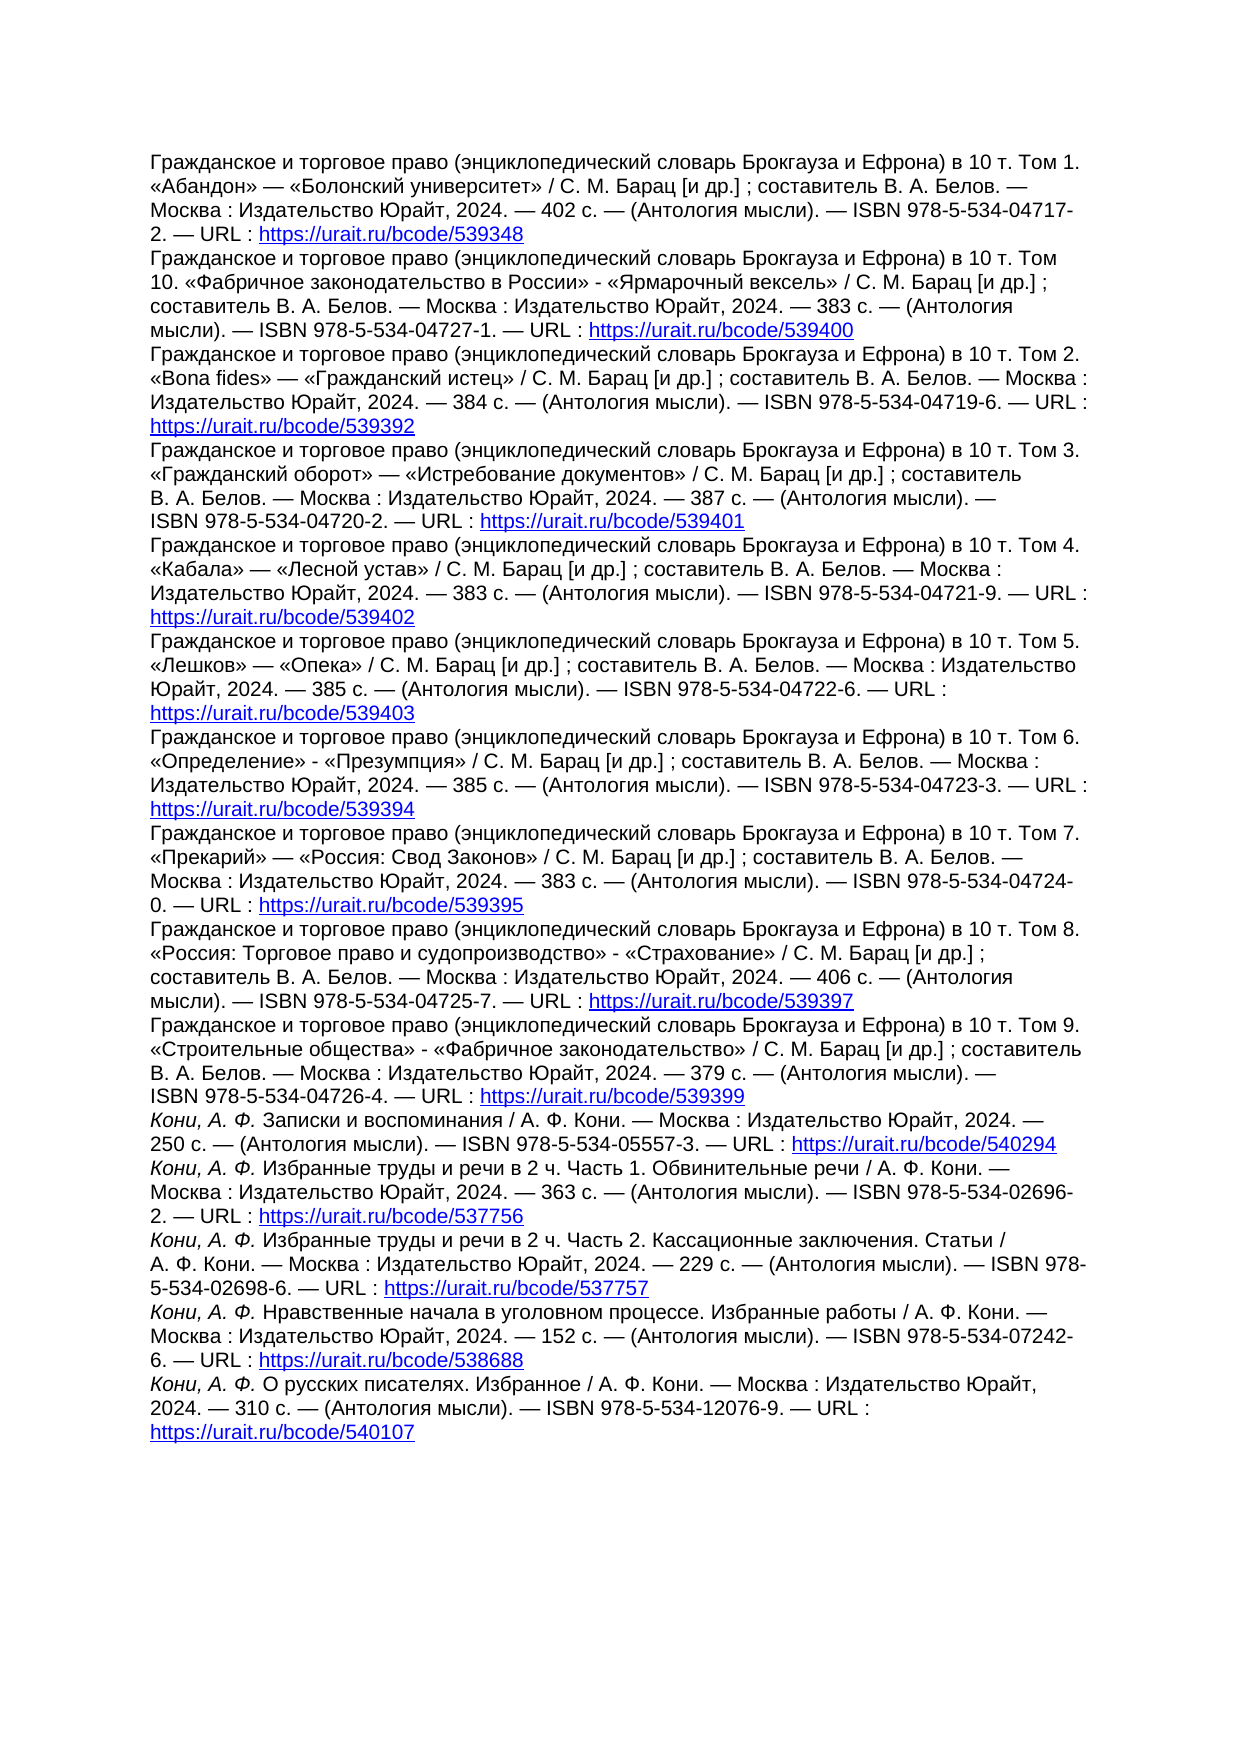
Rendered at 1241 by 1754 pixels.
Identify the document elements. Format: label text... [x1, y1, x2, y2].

text Гражданское и торговое право (энциклопедический словарь Брокгауза и Ефрона) в 10 т. Том 5. «Лешков» — «Опека» / С. М. Барац [и др.] ; составитель В. А. Белов. — Москва : Издательство Юрайт, 2024. — 385 с. — (Антология мысли). — ISBN 978-5-534-04722-6. — URL : https://urait.ru/bcode/539403 [150, 629, 1090, 725]
text Гражданское и торговое право (энциклопедический словарь Брокгауза и Ефрона) в 10 т. Том 10. «Фабричное законодательство в России» - «Ярмарочный вексель» / С. М. Барац [и др.] ; составитель В. А. Белов. — Москва : Издательство Юрайт, 2024. — 383 с. — (Антология мысли). — ISBN 978-5-534-04727-1. — URL : https://urait.ru/bcode/539400 [150, 246, 1090, 342]
text Кони, А. Ф. О русских писателях. Избранное / А. Ф. Кони. — Москва : Издательство Юрайт, 2024. — 310 с. — (Антология мысли). — ISBN 978-5-534-12076-9. — URL : https://urait.ru/bcode/540107 [150, 1372, 1090, 1444]
text Гражданское и торговое право (энциклопедический словарь Брокгауза и Ефрона) в 10 т. Том 2. «Bona fides» — «Гражданский истец» / С. М. Барац [и др.] ; составитель В. А. Белов. — Москва : Издательство Юрайт, 2024. — 384 с. — (Антология мысли). — ISBN 978-5-534-04719-6. — URL : https://urait.ru/bcode/539392 [150, 342, 1090, 437]
text Гражданское и торговое право (энциклопедический словарь Брокгауза и Ефрона) в 10 т. Том 8. «Россия: Торговое право и судопроизводство» - «Страхование» / С. М. Барац [и др.] ; составитель В. А. Белов. — Москва : Издательство Юрайт, 2024. — 406 с. — (Антология мысли). — ISBN 978-5-534-04725-7. — URL : https://urait.ru/bcode/539397 [150, 917, 1090, 1012]
text Гражданское и торговое право (энциклопедический словарь Брокгауза и Ефрона) в 10 т. Том 1. «Абандон» — «Болонский университет» / С. М. Барац [и др.] ; составитель В. А. Белов. — Москва : Издательство Юрайт, 2024. — 402 с. — (Антология мысли). — ISBN 978-5-534-04717-2. — URL : https://urait.ru/bcode/539348 [150, 150, 1090, 246]
text Кони, А. Ф. Записки и воспоминания / А. Ф. Кони. — Москва : Издательство Юрайт, 2024. — 250 с. — (Антология мысли). — ISBN 978-5-534-05557-3. — URL : https://urait.ru/bcode/540294 [150, 1108, 1090, 1156]
text Гражданское и торговое право (энциклопедический словарь Брокгауза и Ефрона) в 10 т. Том 3. «Гражданский оборот» — «Истребование документов» / С. М. Барац [и др.] ; составитель В. А. Белов. — Москва : Издательство Юрайт, 2024. — 387 с. — (Антология мысли). — ISBN 978-5-534-04720-2. — URL : https://urait.ru/bcode/539401 [150, 437, 1090, 533]
text Гражданское и торговое право (энциклопедический словарь Брокгауза и Ефрона) в 10 т. Том 4. «Кабала» — «Лесной устав» / С. М. Барац [и др.] ; составитель В. А. Белов. — Москва : Издательство Юрайт, 2024. — 383 с. — (Антология мысли). — ISBN 978-5-534-04721-9. — URL : https://urait.ru/bcode/539402 [150, 533, 1090, 629]
text Кони, А. Ф. Избранные труды и речи в 2 ч. Часть 1. Обвинительные речи / А. Ф. Кони. — Москва : Издательство Юрайт, 2024. — 363 с. — (Антология мысли). — ISBN 978-5-534-02696-2. — URL : https://urait.ru/bcode/537756 [150, 1156, 1090, 1228]
text Кони, А. Ф. Избранные труды и речи в 2 ч. Часть 2. Кассационные заключения. Статьи / А. Ф. Кони. — Москва : Издательство Юрайт, 2024. — 229 с. — (Антология мысли). — ISBN 978-5-534-02698-6. — URL : https://urait.ru/bcode/537757 [150, 1228, 1090, 1300]
text Гражданское и торговое право (энциклопедический словарь Брокгауза и Ефрона) в 10 т. Том 6. «Определение» - «Презумпция» / С. М. Барац [и др.] ; составитель В. А. Белов. — Москва : Издательство Юрайт, 2024. — 385 с. — (Антология мысли). — ISBN 978-5-534-04723-3. — URL : https://urait.ru/bcode/539394 [150, 725, 1090, 821]
text Кони, А. Ф. Нравственные начала в уголовном процессе. Избранные работы / А. Ф. Кони. — Москва : Издательство Юрайт, 2024. — 152 с. — (Антология мысли). — ISBN 978-5-534-07242-6. — URL : https://urait.ru/bcode/538688 [150, 1300, 1090, 1372]
text Гражданское и торговое право (энциклопедический словарь Брокгауза и Ефрона) в 10 т. Том 7. «Прекарий» — «Россия: Свод Законов» / С. М. Барац [и др.] ; составитель В. А. Белов. — Москва : Издательство Юрайт, 2024. — 383 с. — (Антология мысли). — ISBN 978-5-534-04724-0. — URL : https://urait.ru/bcode/539395 [150, 821, 1090, 917]
text Гражданское и торговое право (энциклопедический словарь Брокгауза и Ефрона) в 10 т. Том 9. «Строительные общества» - «Фабричное законодательство» / С. М. Барац [и др.] ; составитель В. А. Белов. — Москва : Издательство Юрайт, 2024. — 379 с. — (Антология мысли). — ISBN 978-5-534-04726-4. — URL : https://urait.ru/bcode/539399 [150, 1012, 1090, 1108]
